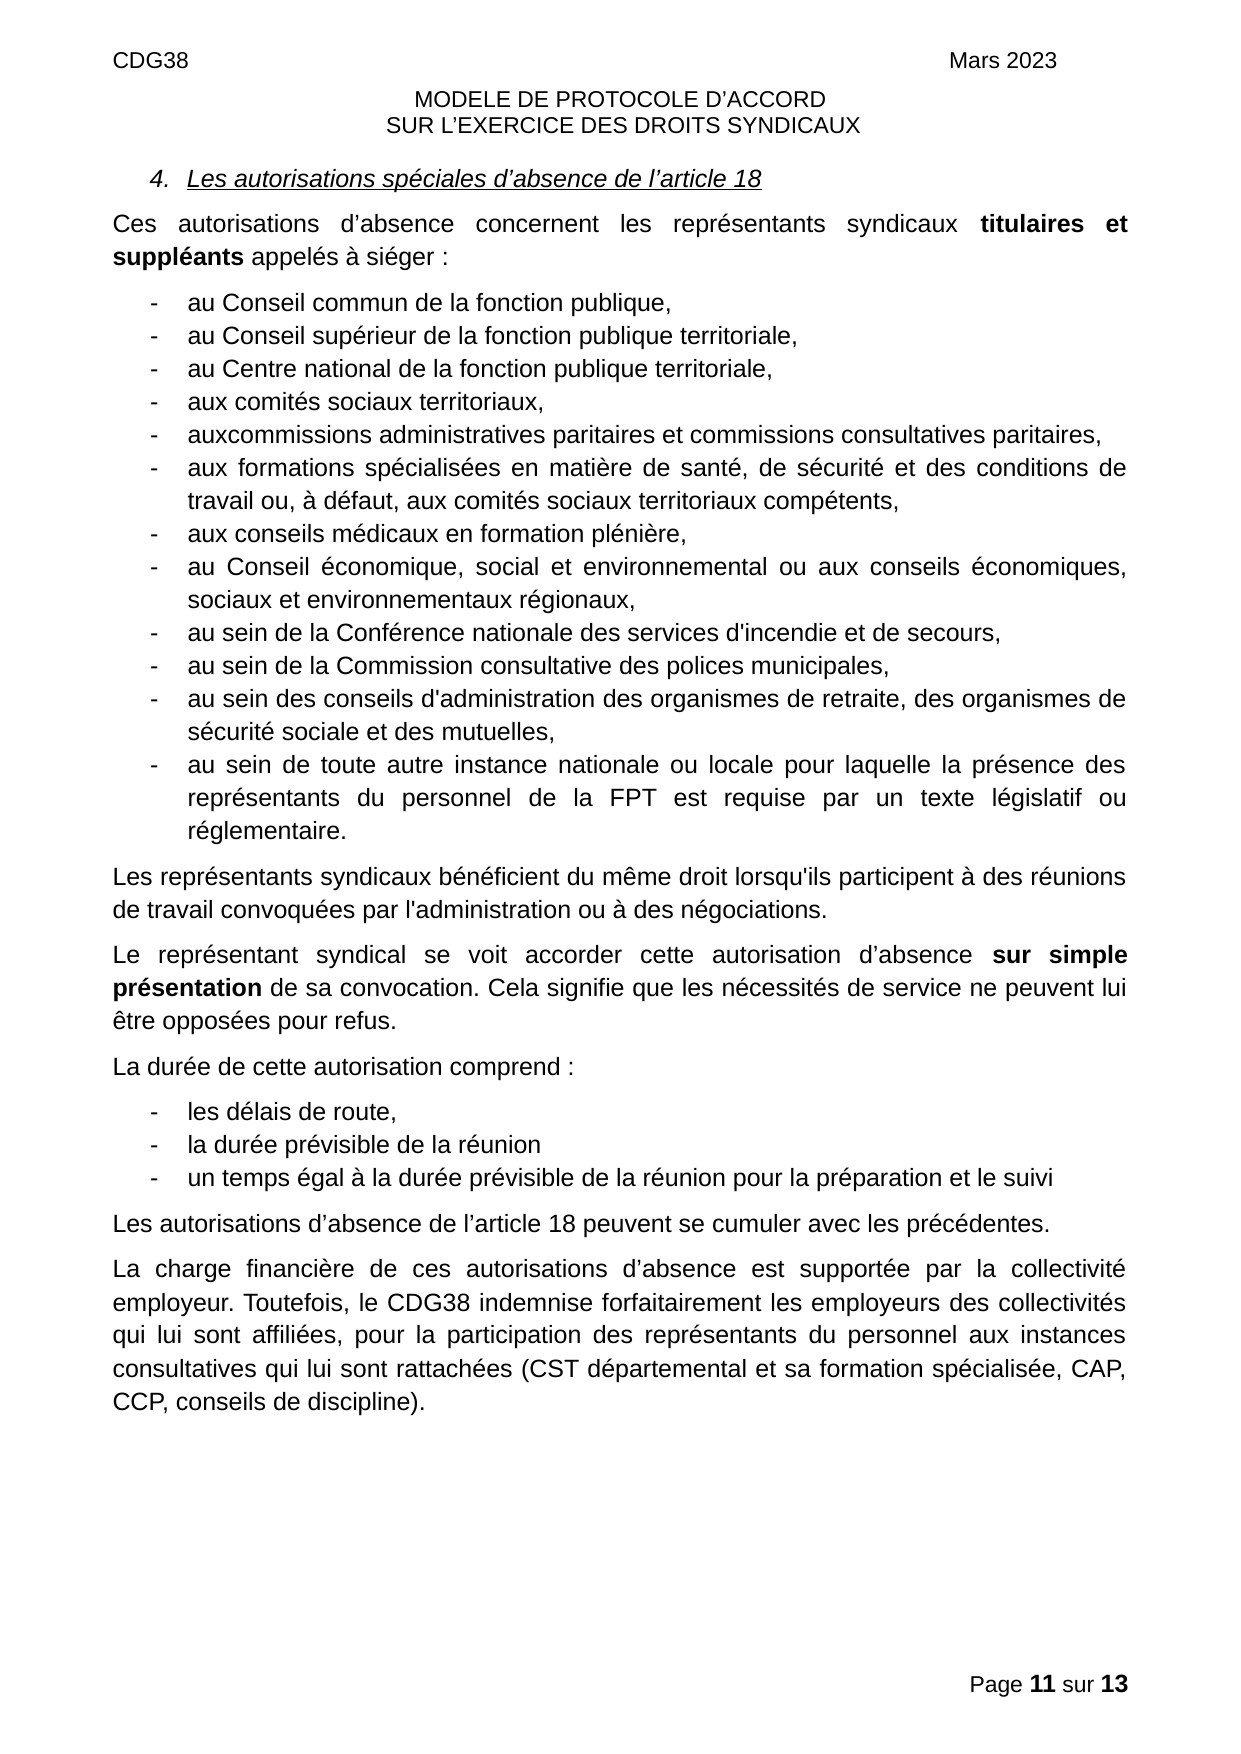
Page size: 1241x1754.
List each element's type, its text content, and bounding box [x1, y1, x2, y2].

list au Conseil commun de la fonction publique, [150, 288, 1128, 317]
list aux comités sociaux territoriaux, [150, 387, 1128, 416]
list au Centre national de la fonction publique territoriale, [150, 354, 1128, 383]
list un temps égal à la durée prévisible de la réunion pour la préparation et le suivi [150, 1163, 1128, 1192]
subtitle Les autorisations spéciales d’absence de l’article 18 [149, 164, 1128, 193]
list auxcommissions administratives paritaires et commissions consultatives paritaires, [150, 420, 1128, 449]
text Les autorisations d’absence de l’article 18 peuvent se cumuler avec les précédentes. [112, 1209, 1128, 1238]
list les délais de route, [150, 1097, 1128, 1126]
list au Conseil économique, social et environnemental ou aux conseils économiques, sociaux et environnementaux régionaux, [150, 552, 1128, 614]
text Les représentants syndicaux bénéficient du même droit lorsqu'ils participent à des réunions de travail convoquées par l'administration ou à des négociations. [112, 862, 1128, 923]
list aux conseils médicaux en formation plénière, [150, 519, 1128, 548]
list au sein de la Commission consultative des polices municipales, [150, 651, 1128, 680]
text La durée de cette autorisation comprend : [112, 1052, 1128, 1081]
list au sein des conseils d'administration des organismes de retraite, des organismes de sécurité sociale et des mutuelles, [150, 684, 1128, 746]
list au sein de la Conférence nationale des services d'incendie et de secours, [150, 618, 1128, 647]
text La charge financière de ces autorisations d’absence est supportée par la collectivité employeur. Toutefois, le CDG38 indemnise forfaitairement les employeurs des collectivités qui lui sont affiliées, pour la participation des représentants du personnel aux instances consultatives qui lui sont rattachées (CST départemental et sa formation spécialisée, CAP, CCP, conseils de discipline). [112, 1254, 1128, 1415]
text Ces autorisations d’absence concernent les représentants syndicaux titulaires et suppléants appelés à siéger : [112, 209, 1128, 271]
text Le représentant syndical se voit accorder cette autorisation d’absence sur simple présentation de sa convocation. Cela signifie que les nécessités de service ne peuvent lui être opposées pour refus. [112, 940, 1128, 1035]
list au Conseil supérieur de la fonction publique territoriale, [150, 321, 1128, 350]
list au sein de toute autre instance nationale ou locale pour laquelle la présence des représentants du personnel de la FPT est requise par un texte législatif ou réglementaire. [150, 750, 1128, 845]
list la durée prévisible de la réunion [150, 1130, 1128, 1159]
list aux formations spécialisées en matière de santé, de sécurité et des conditions de travail ou, à défaut, aux comités sociaux territoriaux compétents, [150, 453, 1128, 515]
